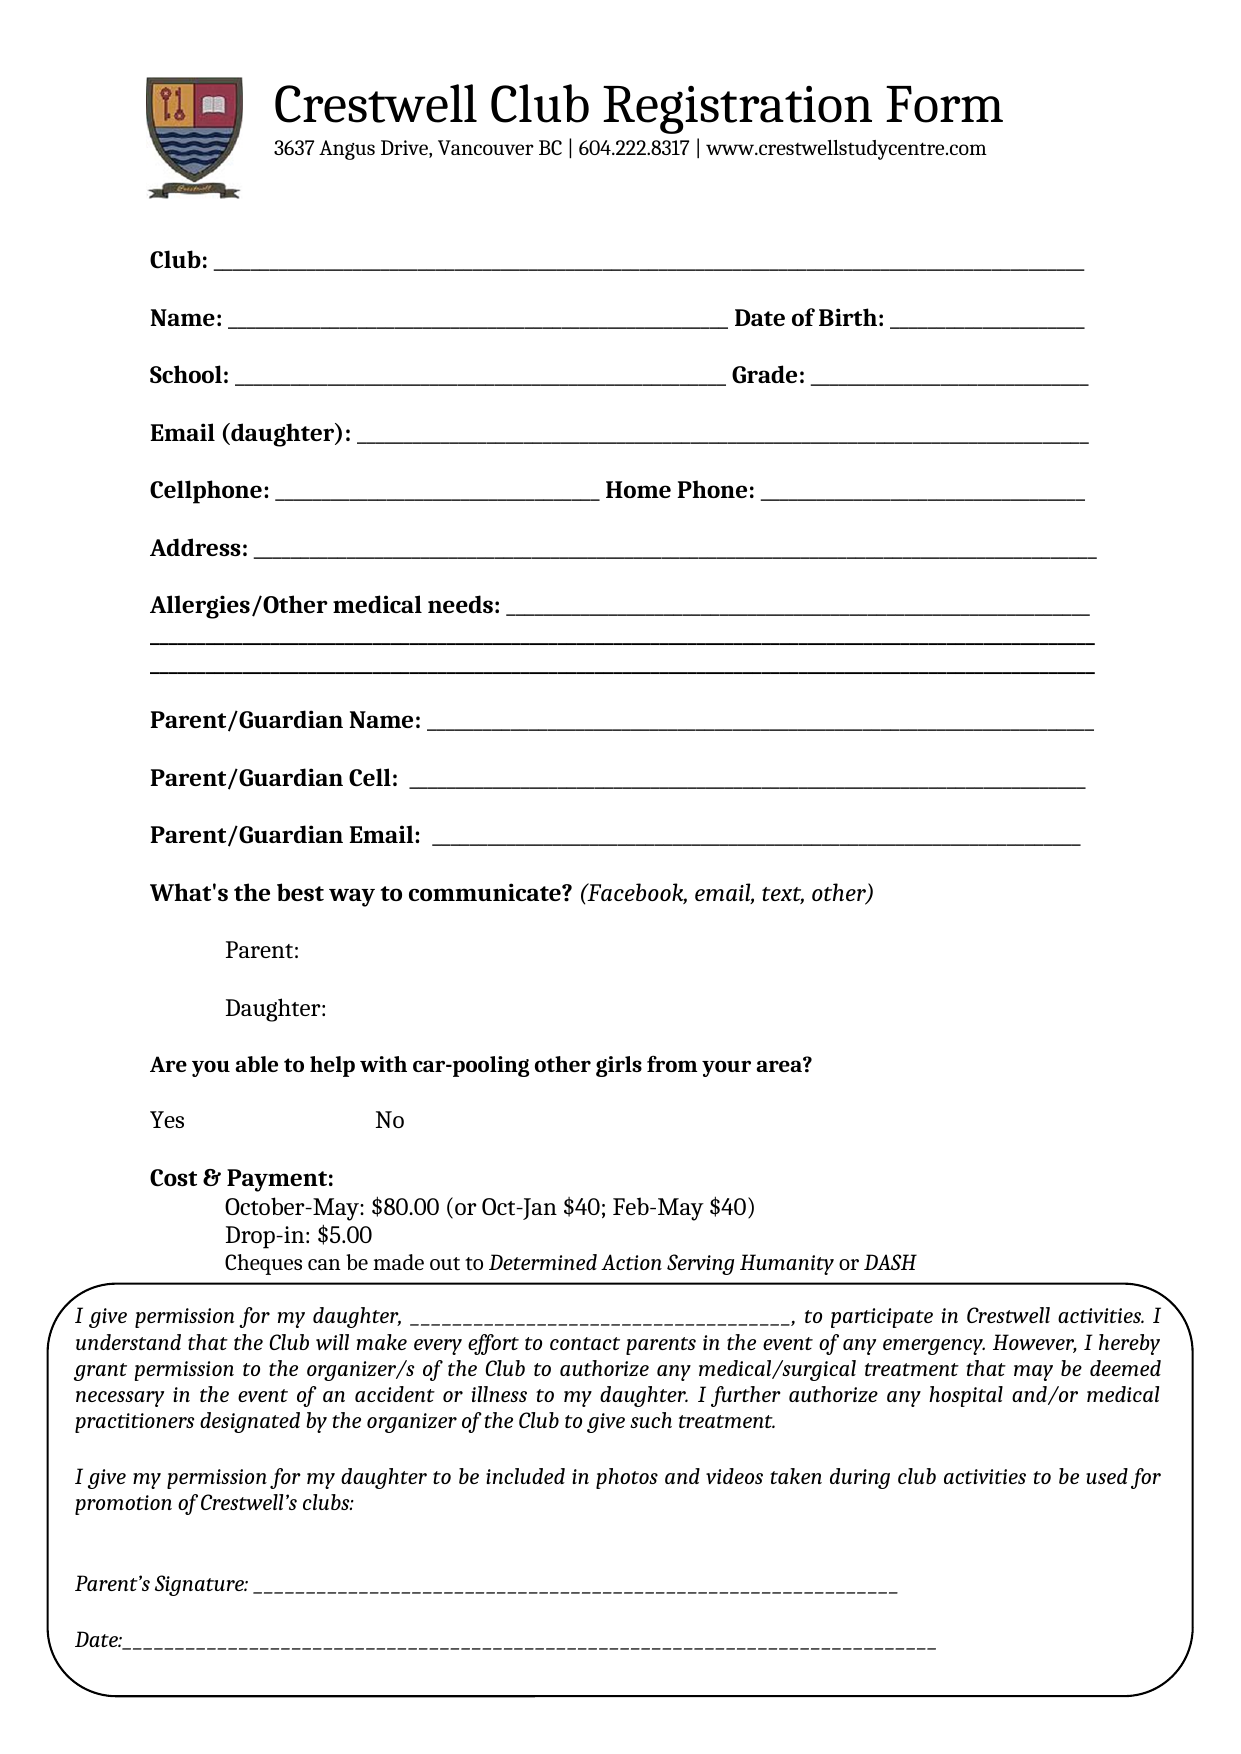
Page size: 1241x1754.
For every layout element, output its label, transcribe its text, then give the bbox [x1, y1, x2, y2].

text October-May: $80.00 (or Oct-Jan $40; Feb-May $40) [150, 1193, 1165, 1221]
text Parent/Guardian Name: ________________________________________________________________________ [150, 706, 1165, 735]
text Address: ___________________________________________________________________________________________ [150, 534, 1165, 563]
text Drop-in: $5.00 [150, 1221, 1165, 1250]
text Email (daughter): _______________________________________________________________________________ [150, 419, 1165, 448]
text Parent/Guardian Cell: _________________________________________________________________________ [150, 764, 1165, 793]
text Cellphone: ___________________________________ Home Phone: ___________________________________ [150, 476, 1165, 505]
text Parent/Guardian Email: ______________________________________________________________________ [150, 821, 1165, 850]
text Allergies/Other medical needs: _______________________________________________________________ [150, 591, 1165, 620]
text Name: ______________________________________________________ Date of Birth: _____________________ [150, 304, 1165, 333]
text Crestwell Club Registration Form [274, 74, 1062, 136]
text What's the best way to communicate? (Facebook, email, text, other) [150, 879, 1165, 908]
text Parent: [150, 936, 1165, 965]
text I give my permission for my daughter to be included in photos and videos taken during club activities to be used for promotion of Crestwell’s clubs: [75, 1463, 1165, 1516]
text 3637 Angus Drive, Vancouver BC | 604.222.8317 | www.crestwellstudycentre.com [274, 136, 1062, 161]
picture [140, 75, 246, 200]
text Are you able to help with car-pooling other girls from your area? [150, 1051, 1165, 1078]
text Date:_____________________________________________________________________________ [75, 1626, 1165, 1653]
text Daughter: [225, 965, 1165, 1023]
text Club: ______________________________________________________________________________________________ [150, 246, 1165, 275]
text Parent’s Signature: _____________________________________________________________ [75, 1571, 1165, 1598]
text Cheques can be made out to Determined Action Serving Humanity or DASH [150, 1250, 1165, 1277]
text School: _____________________________________________________ Grade: ______________________________ [150, 361, 1165, 390]
text ______________________________________________________________________________________________________ [150, 649, 1165, 678]
text Cost & Payment: [150, 1164, 1165, 1193]
text ______________________________________________________________________________________________________ [150, 620, 1165, 649]
text I give permission for my daughter, ____________________________________, to participate in Crestwell activities. I understand that the Club will make every effort to contact parents in the event of any emergency. However, I hereby grant permission to the organizer/s of the Club to authorize any medical/surgical treatment that may be deemed necessary in the event of an accident or illness to my daughter. I further authorize any hospital and/or medical practitioners designated by the organizer of the Club to give such treatment. [75, 1303, 1165, 1435]
text Yes No [150, 1106, 1165, 1135]
